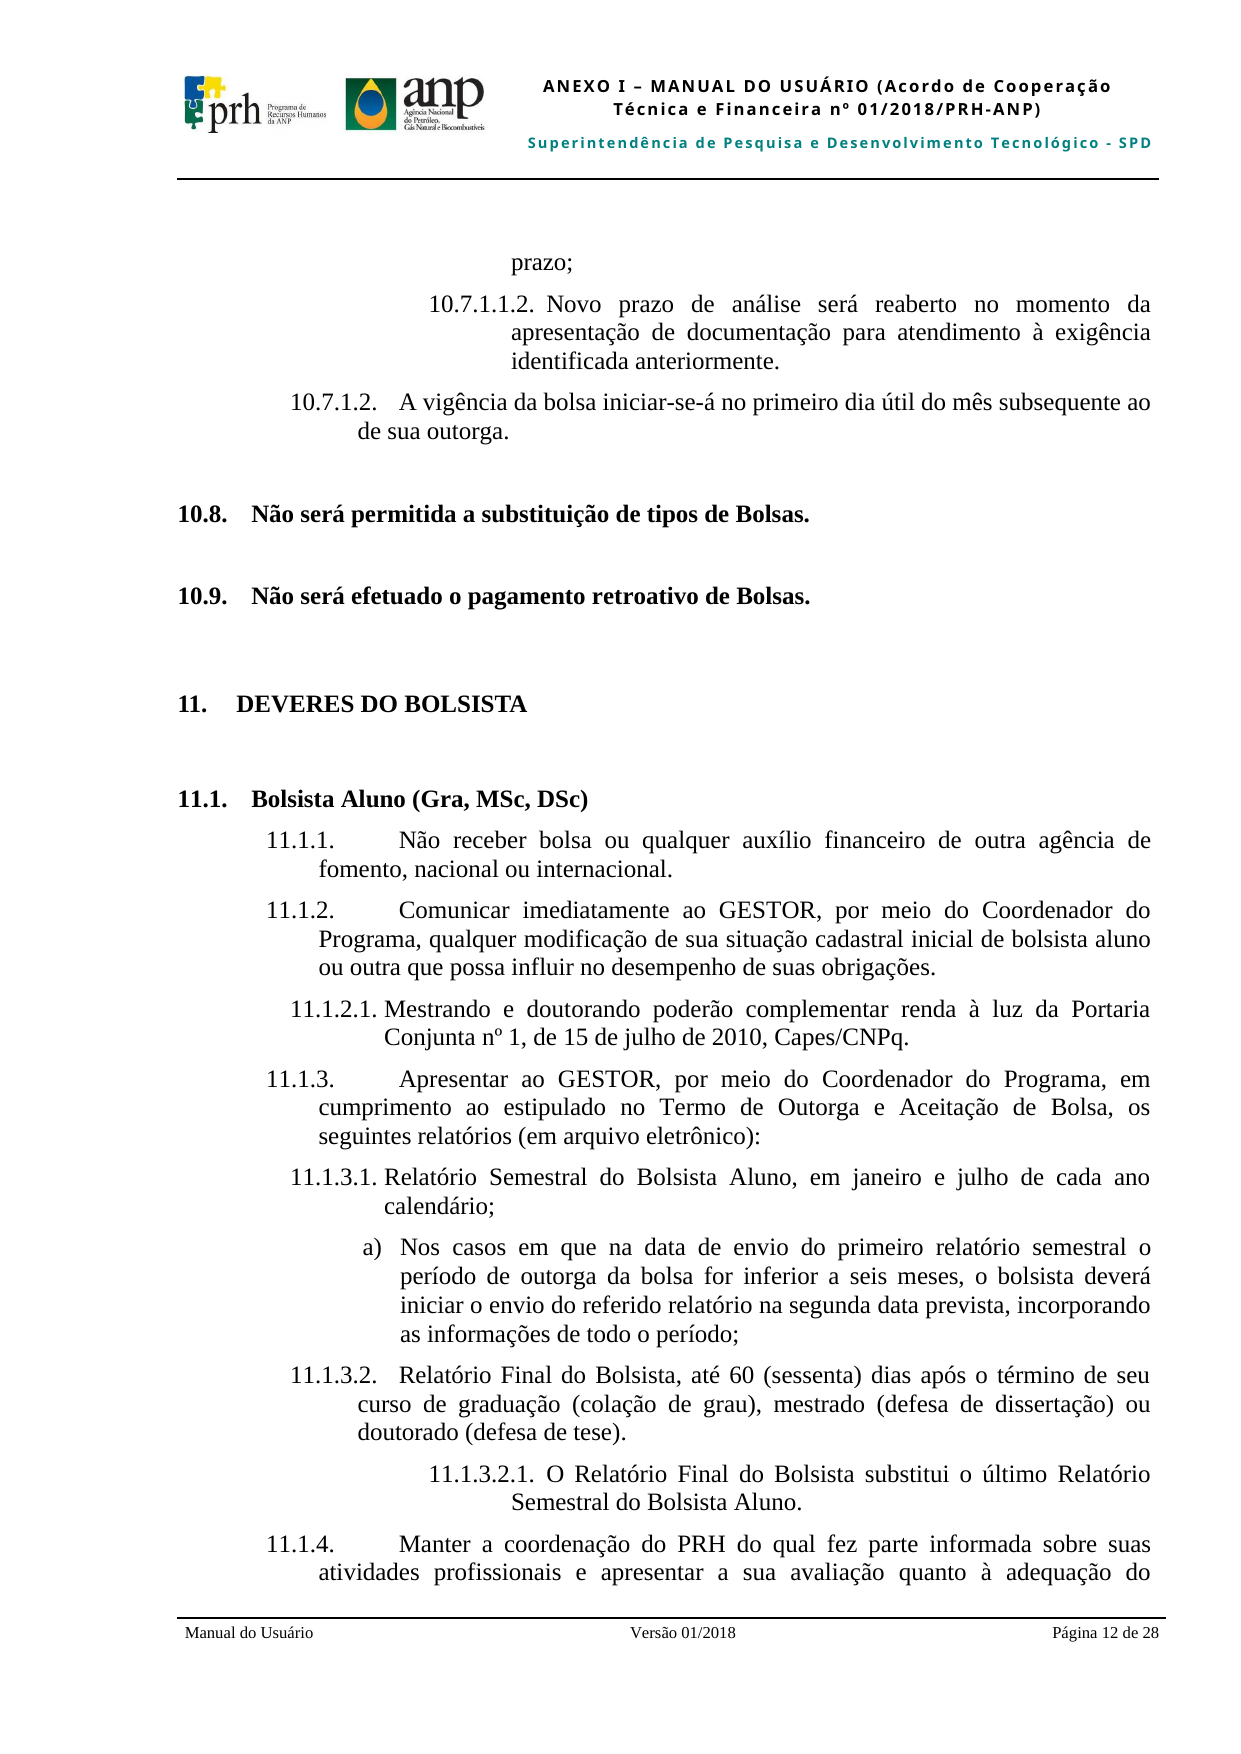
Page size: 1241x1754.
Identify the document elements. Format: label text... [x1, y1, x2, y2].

list Comunicar imediatamente ao GESTOR, por meio do Coordenador do Programa, qualquer modificação de sua situação cadastral inicial de bolsista aluno ou outra que possa influir no desempenho de suas obrigações. [266, 895, 1152, 981]
list O Relatório Final do Bolsista substitui o último Relatório Semestral do Bolsista Aluno. [428, 1459, 1152, 1516]
list Novo prazo de análise será reaberto no momento da apresentação de documentação para atendimento à exigência identificada anteriormente. [428, 289, 1152, 375]
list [428, 247, 1152, 276]
list Nos casos em que na data de envio do primeiro relatório semestral o período de outorga da bolsa for inferior a seis meses, o bolsista deverá iniciar o envio do referido relatório na segunda data prevista, incorporando as informações de todo o período; [362, 1232, 1152, 1347]
list Relatório Final do Bolsista, até 60 (sessenta) dias após o término de seu curso de graduação (colação de grau), mestrado (defesa de dissertação) ou doutorado (defesa de tese). [290, 1360, 1152, 1446]
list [266, 1529, 1152, 1586]
list Mestrando e doutorando poderão complementar renda à luz da Portaria Conjunta nº 1, de 15 de julho de 2010, Capes/CNPq. [290, 994, 1152, 1051]
subtitle DEVERES DO BOLSISTA [177, 689, 1152, 717]
picture [184, 75, 487, 135]
subtitle Não será efetuado o pagamento retroativo de Bolsas. [177, 581, 1152, 610]
subtitle Não será permitida a substituição de tipos de Bolsas. [177, 499, 1152, 527]
list Relatório Semestral do Bolsista Aluno, em janeiro e julho de cada ano calendário; [290, 1162, 1152, 1220]
list A vigência da bolsa iniciar-se-á no primeiro dia útil do mês subsequente ao de sua outorga. [290, 387, 1152, 445]
list Apresentar ao GESTOR, por meio do Coordenador do Programa, em cumprimento ao estipulado no Termo de Outorga e Aceitação de Bolsa, os seguintes relatórios (em arquivo eletrônico): [266, 1064, 1152, 1150]
subtitle Bolsista Aluno (Gra, MSc, DSc) [177, 784, 1152, 812]
list Não receber bolsa ou qualquer auxílio financeiro de outra agência de fomento, nacional ou internacional. [266, 825, 1152, 882]
